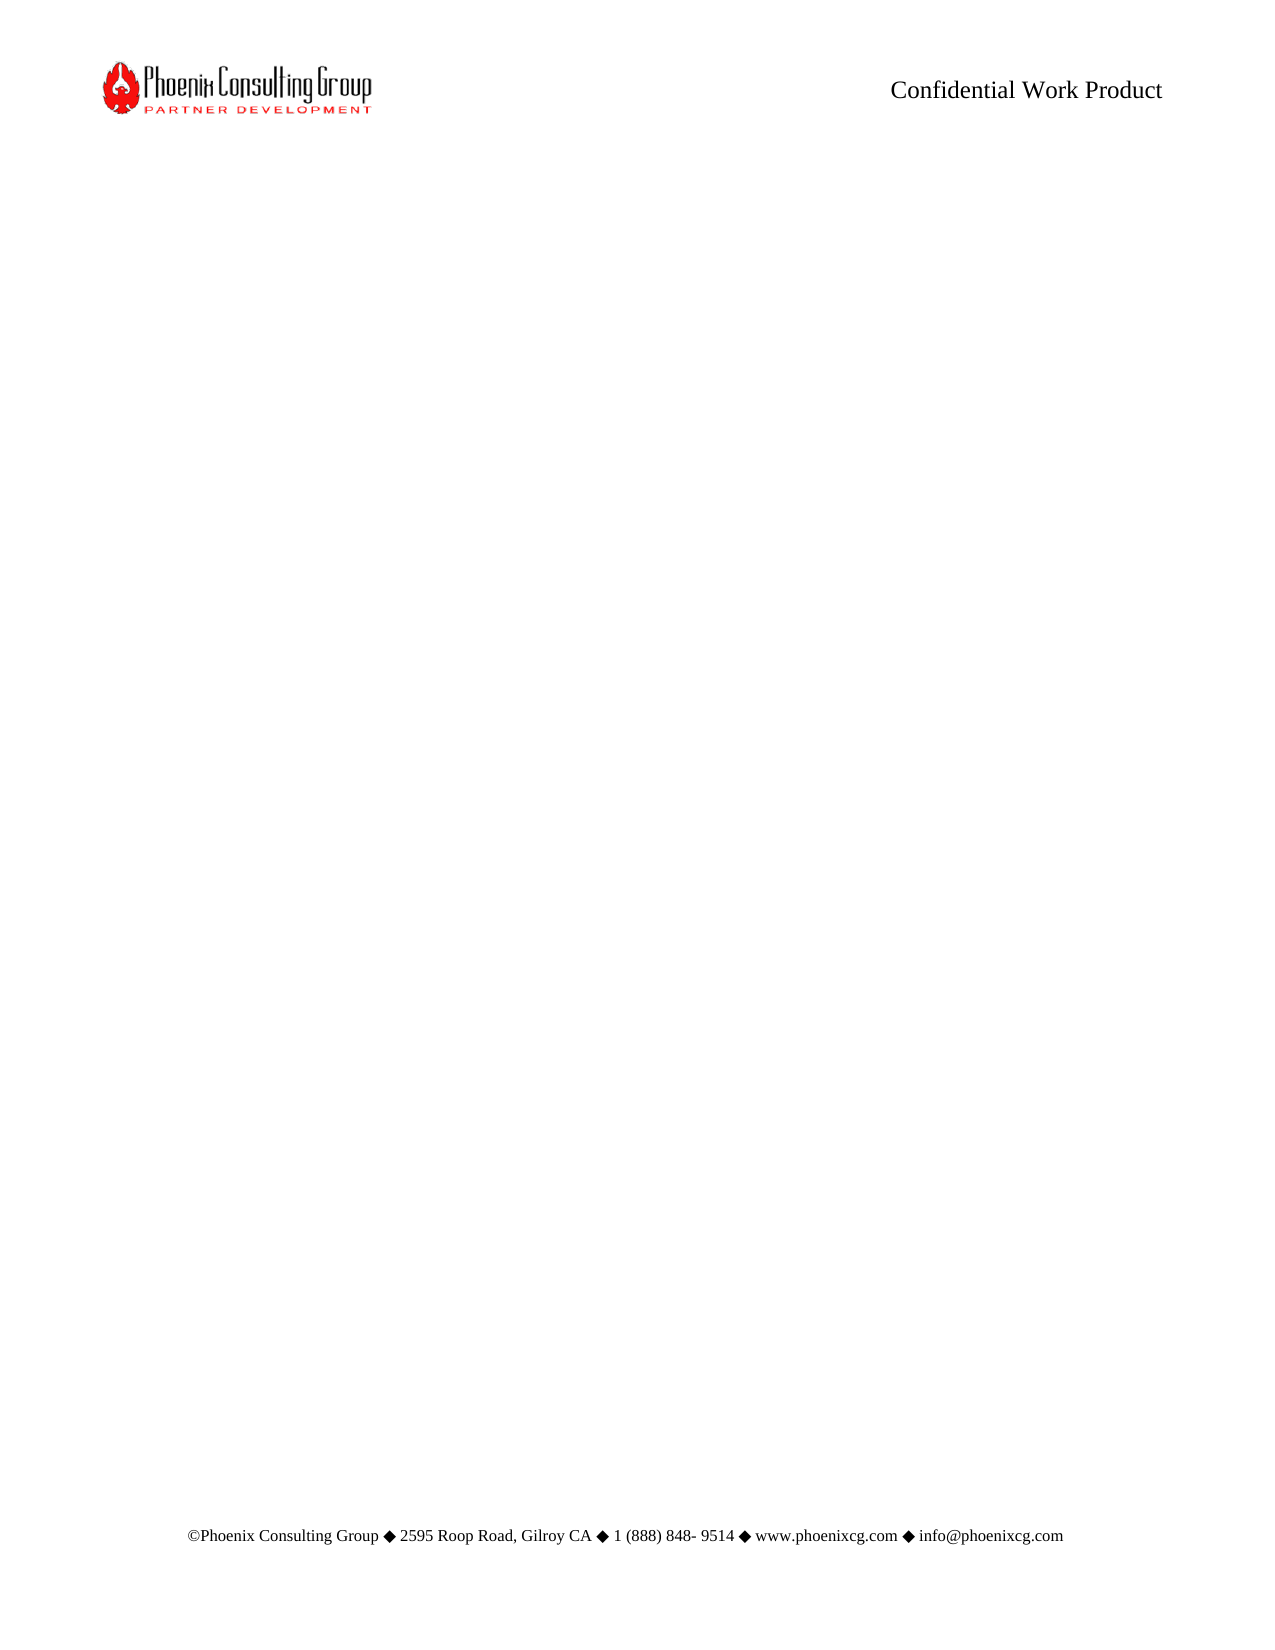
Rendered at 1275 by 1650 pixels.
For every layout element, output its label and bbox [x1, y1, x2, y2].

picture [93, 56, 383, 119]
